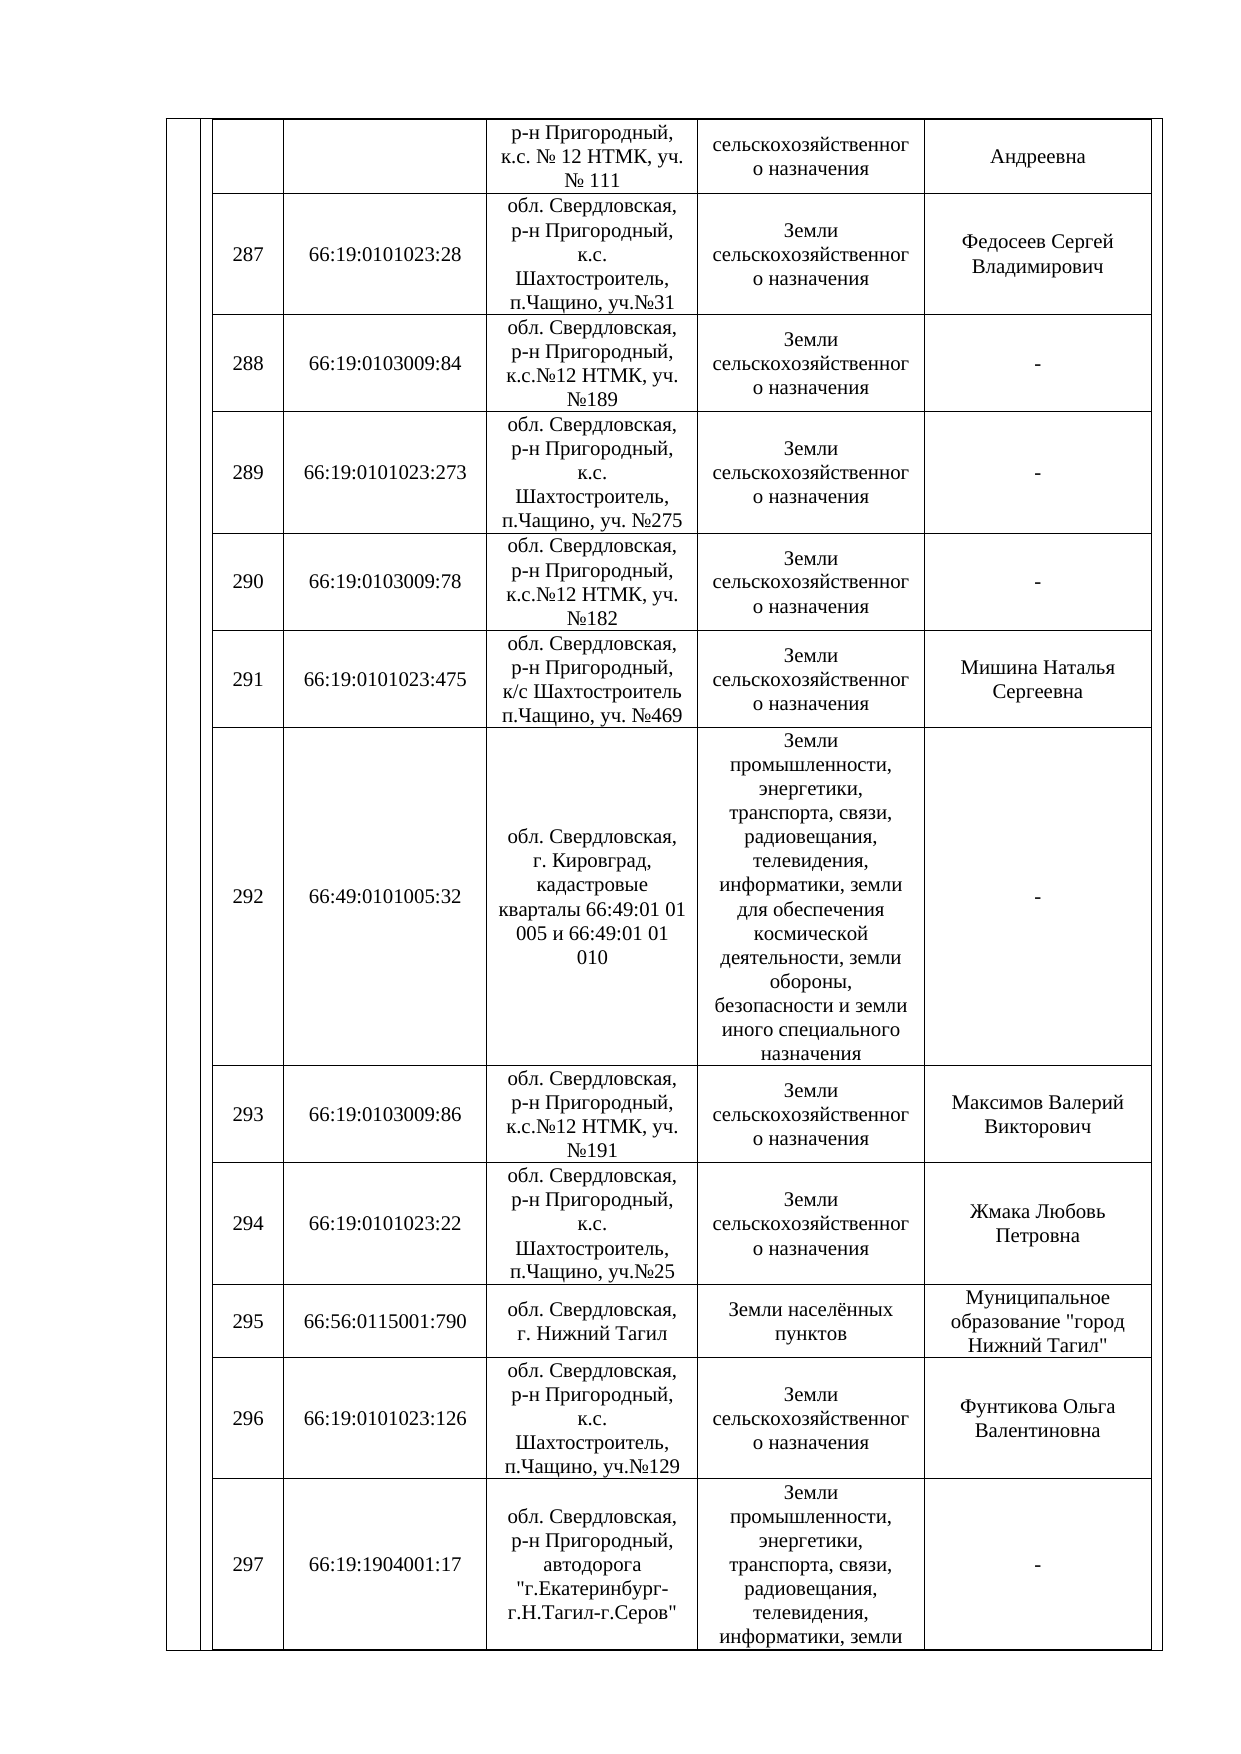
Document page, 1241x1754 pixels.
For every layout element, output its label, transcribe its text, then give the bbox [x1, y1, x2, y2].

table_cell [925, 412, 1151, 533]
table_cell [698, 1285, 924, 1357]
table_cell [698, 728, 924, 1065]
table_cell [925, 194, 1151, 314]
table_cell [698, 1358, 924, 1478]
table_cell [487, 1479, 697, 1649]
table_cell [284, 194, 486, 314]
table_cell [284, 412, 486, 533]
table_cell [487, 412, 697, 533]
table_cell [925, 728, 1151, 1065]
table_cell [925, 1479, 1151, 1649]
table_cell [698, 1066, 924, 1162]
table_cell [487, 534, 697, 630]
table_cell [925, 631, 1151, 727]
table_cell [925, 1163, 1151, 1284]
table_cell [284, 631, 486, 727]
table_cell [487, 631, 697, 727]
table_cell [284, 1163, 486, 1284]
table_cell [201, 119, 212, 1649]
table_cell [213, 728, 283, 1065]
table_cell [213, 120, 283, 193]
table_cell [698, 120, 924, 193]
table_cell [213, 1358, 283, 1478]
table_cell [487, 194, 697, 314]
table_cell [487, 120, 697, 193]
table_cell [698, 194, 924, 314]
table_cell [284, 1358, 486, 1478]
table_cell [698, 1163, 924, 1284]
table_cell [213, 1066, 283, 1162]
table_cell [284, 1479, 486, 1649]
table_cell [925, 534, 1151, 630]
table_cell [284, 120, 486, 193]
table_cell [925, 315, 1151, 411]
table_cell [1152, 119, 1162, 1649]
table_cell [487, 728, 697, 1065]
table_cell [213, 534, 283, 630]
table_cell [487, 1066, 697, 1162]
table_cell [698, 412, 924, 533]
table_cell [213, 315, 283, 411]
table_cell [698, 1479, 924, 1649]
table_cell [925, 1285, 1151, 1357]
table_cell [925, 1358, 1151, 1478]
table_cell [213, 194, 283, 314]
table_cell 3 [167, 119, 200, 1649]
table_cell [487, 1163, 697, 1284]
table_cell [698, 534, 924, 630]
table_cell [284, 728, 486, 1065]
table_cell [213, 1285, 283, 1357]
table_cell [284, 1285, 486, 1357]
table_cell [284, 534, 486, 630]
table_cell [698, 631, 924, 727]
table_cell [284, 1066, 486, 1162]
table_cell [487, 1358, 697, 1478]
table_cell [925, 120, 1151, 193]
table_cell [284, 315, 486, 411]
table_cell [213, 1163, 283, 1284]
table_cell [698, 315, 924, 411]
table_cell [213, 631, 283, 727]
table_cell [213, 1479, 283, 1649]
table_cell [487, 315, 697, 411]
table_cell [925, 1066, 1151, 1162]
table_cell [213, 412, 283, 533]
table_cell [487, 1285, 697, 1357]
